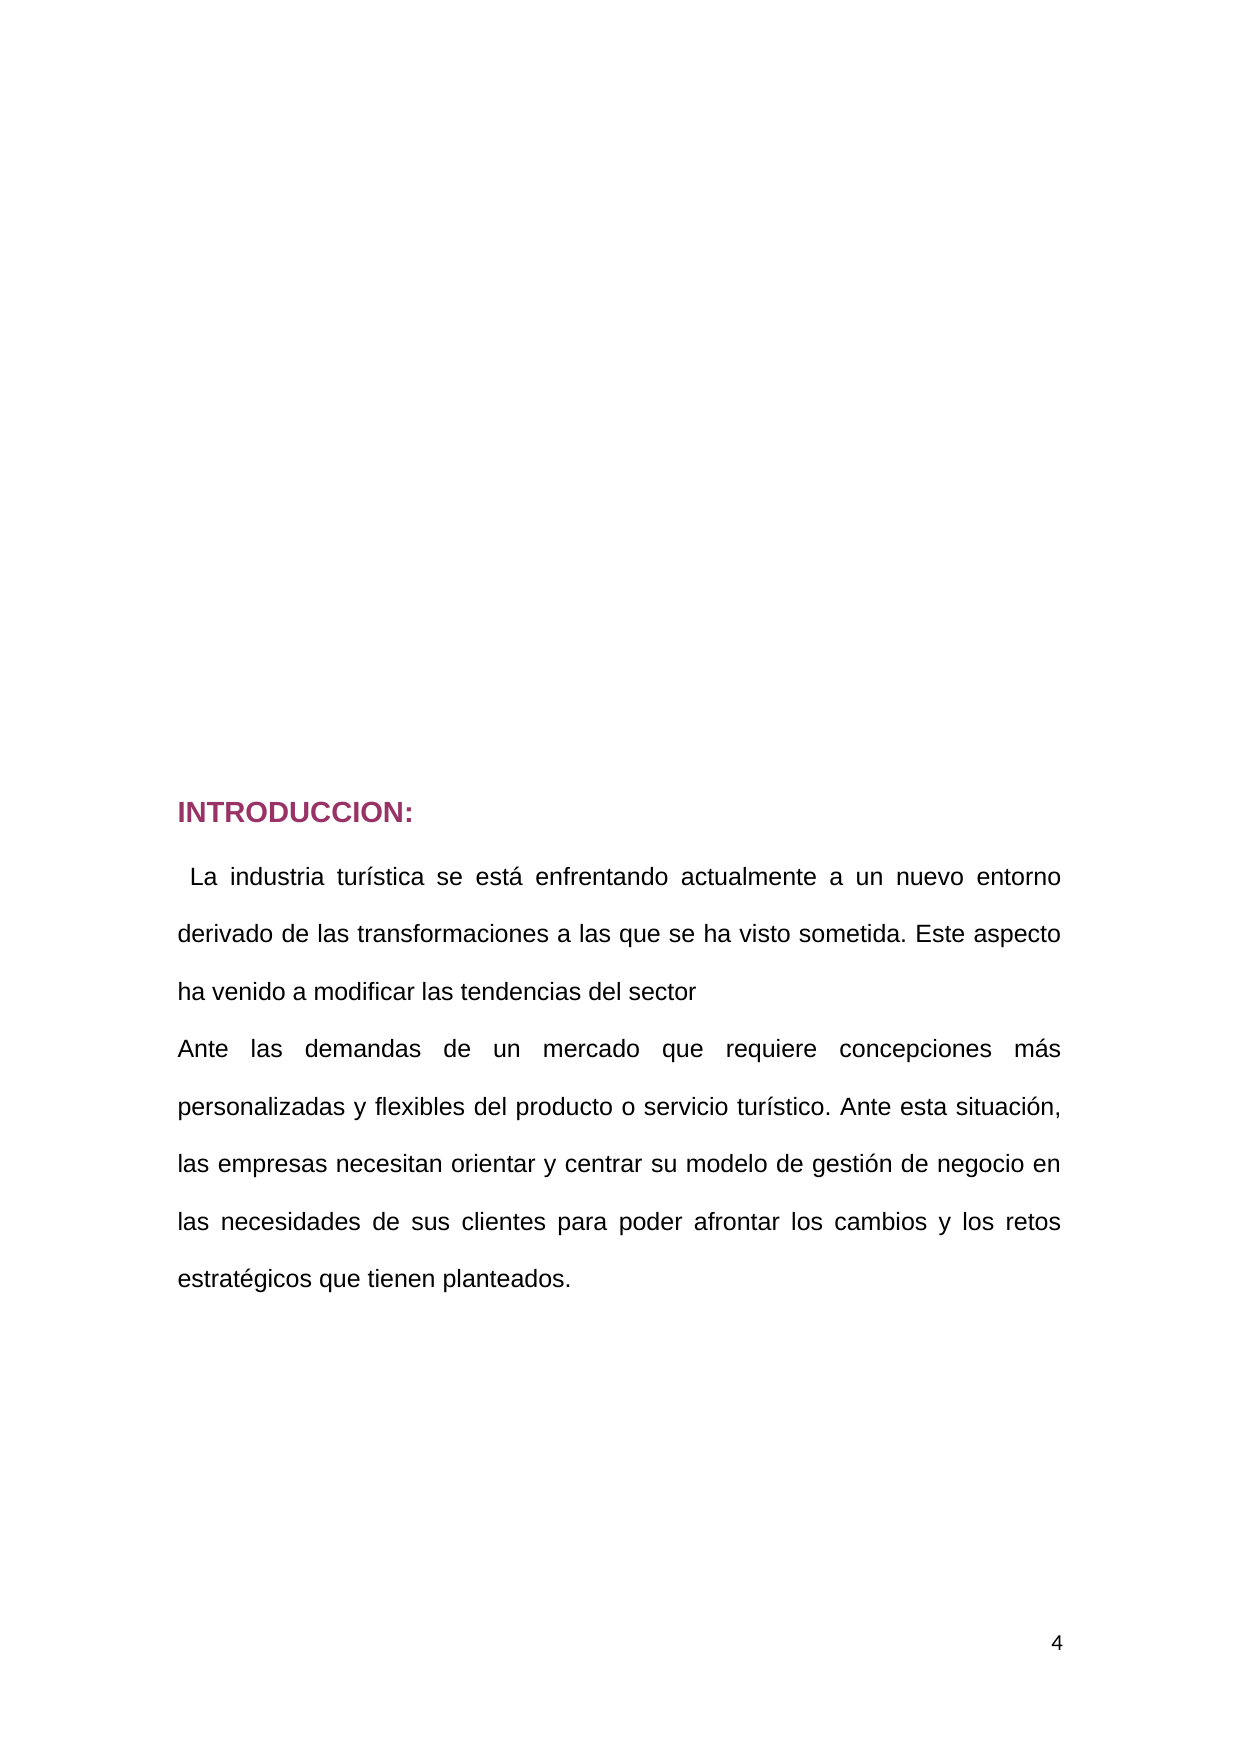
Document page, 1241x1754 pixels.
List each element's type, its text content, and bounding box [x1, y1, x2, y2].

text INTRODUCCION: [177, 795, 1063, 828]
text Ante las demandas de un mercado que requiere concepciones más personalizadas y flexibles del producto o servicio turístico. Ante esta situación, las empresas necesitan orientar y centrar su modelo de gestión de negocio en las necesidades de sus clientes para poder afrontar los cambios y los retos estratégicos que tienen planteados. [177, 1034, 1063, 1293]
text La industria turística se está enfrentando actualmente a un nuevo entorno derivado de las transformaciones a las que se ha visto sometida. Este aspecto ha venido a modificar las tendencias del sector [177, 862, 1063, 1006]
